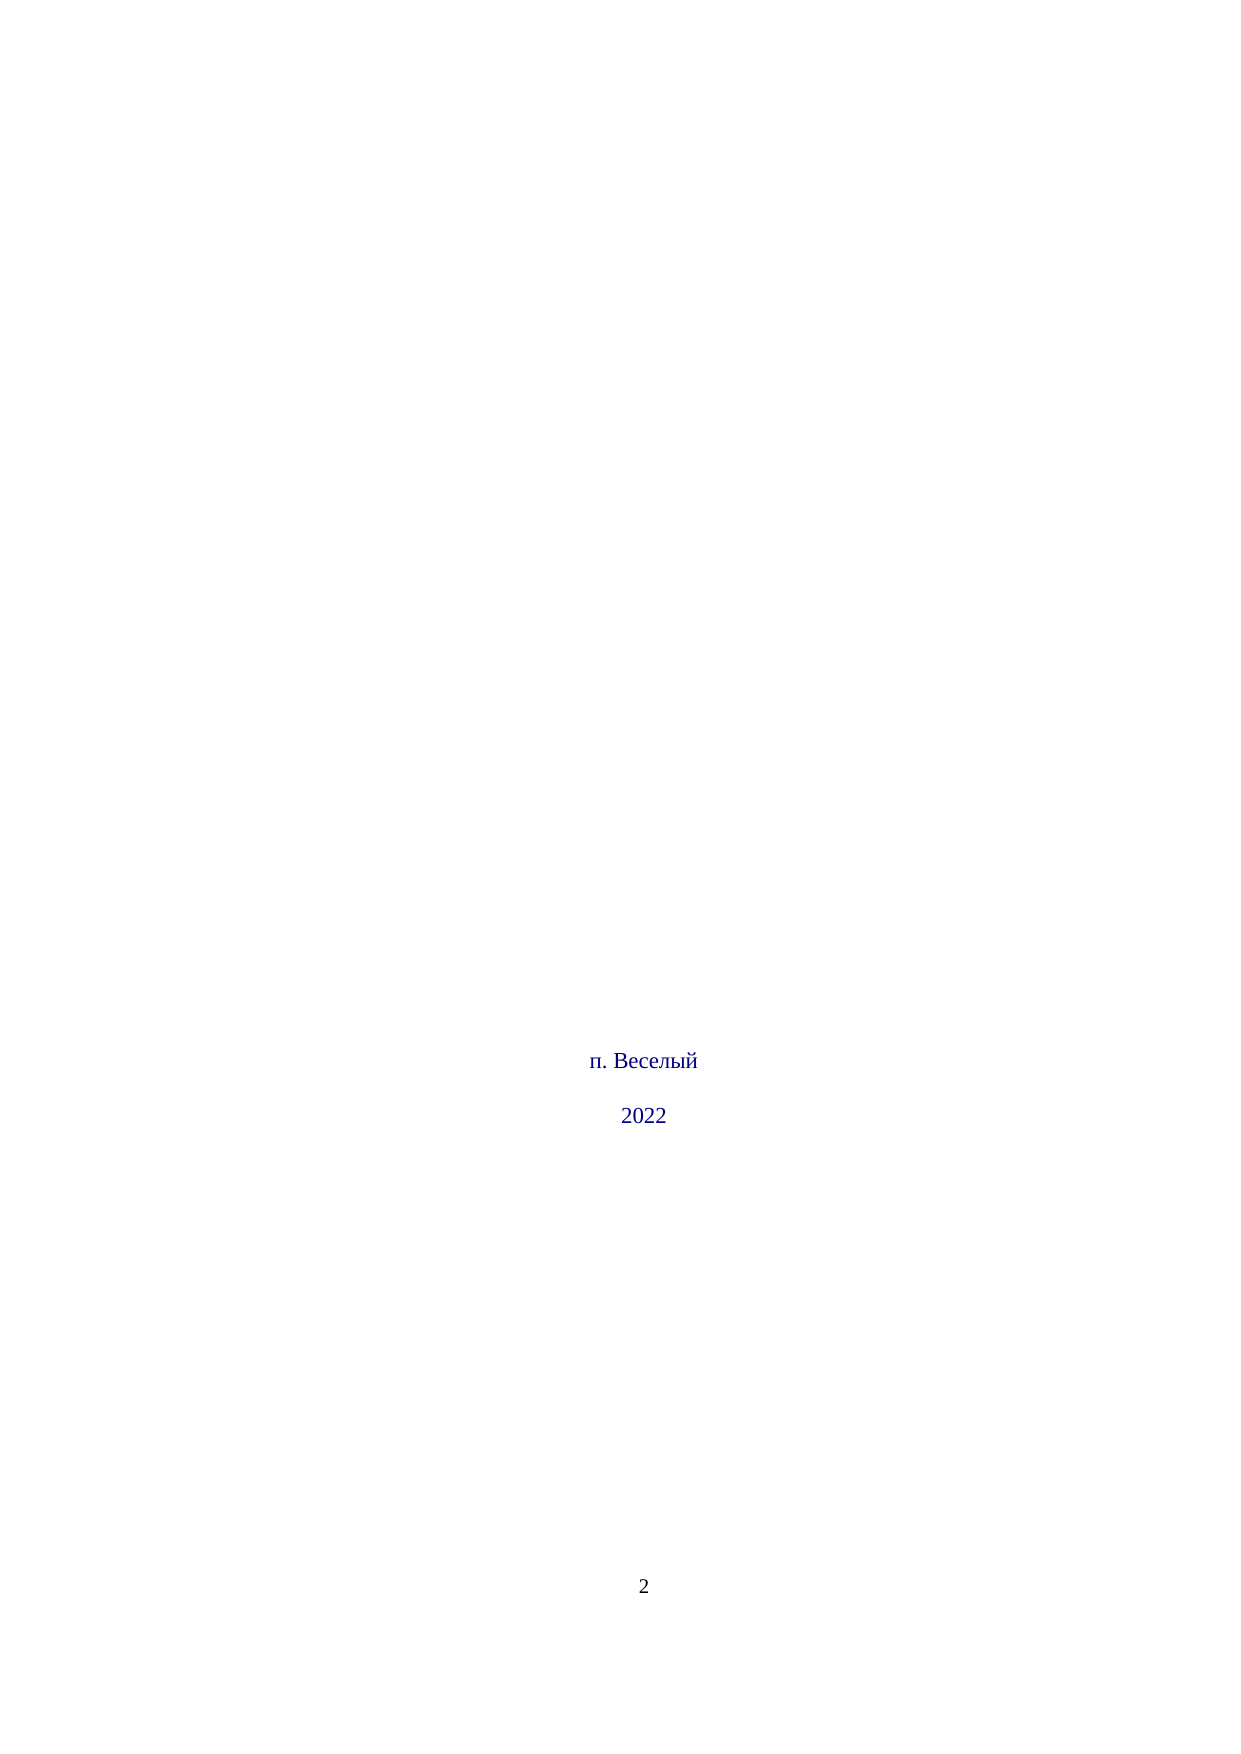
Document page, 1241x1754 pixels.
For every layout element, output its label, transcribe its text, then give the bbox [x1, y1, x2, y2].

text 2022 [136, 1102, 1152, 1129]
text п. Веселый [136, 1047, 1152, 1073]
